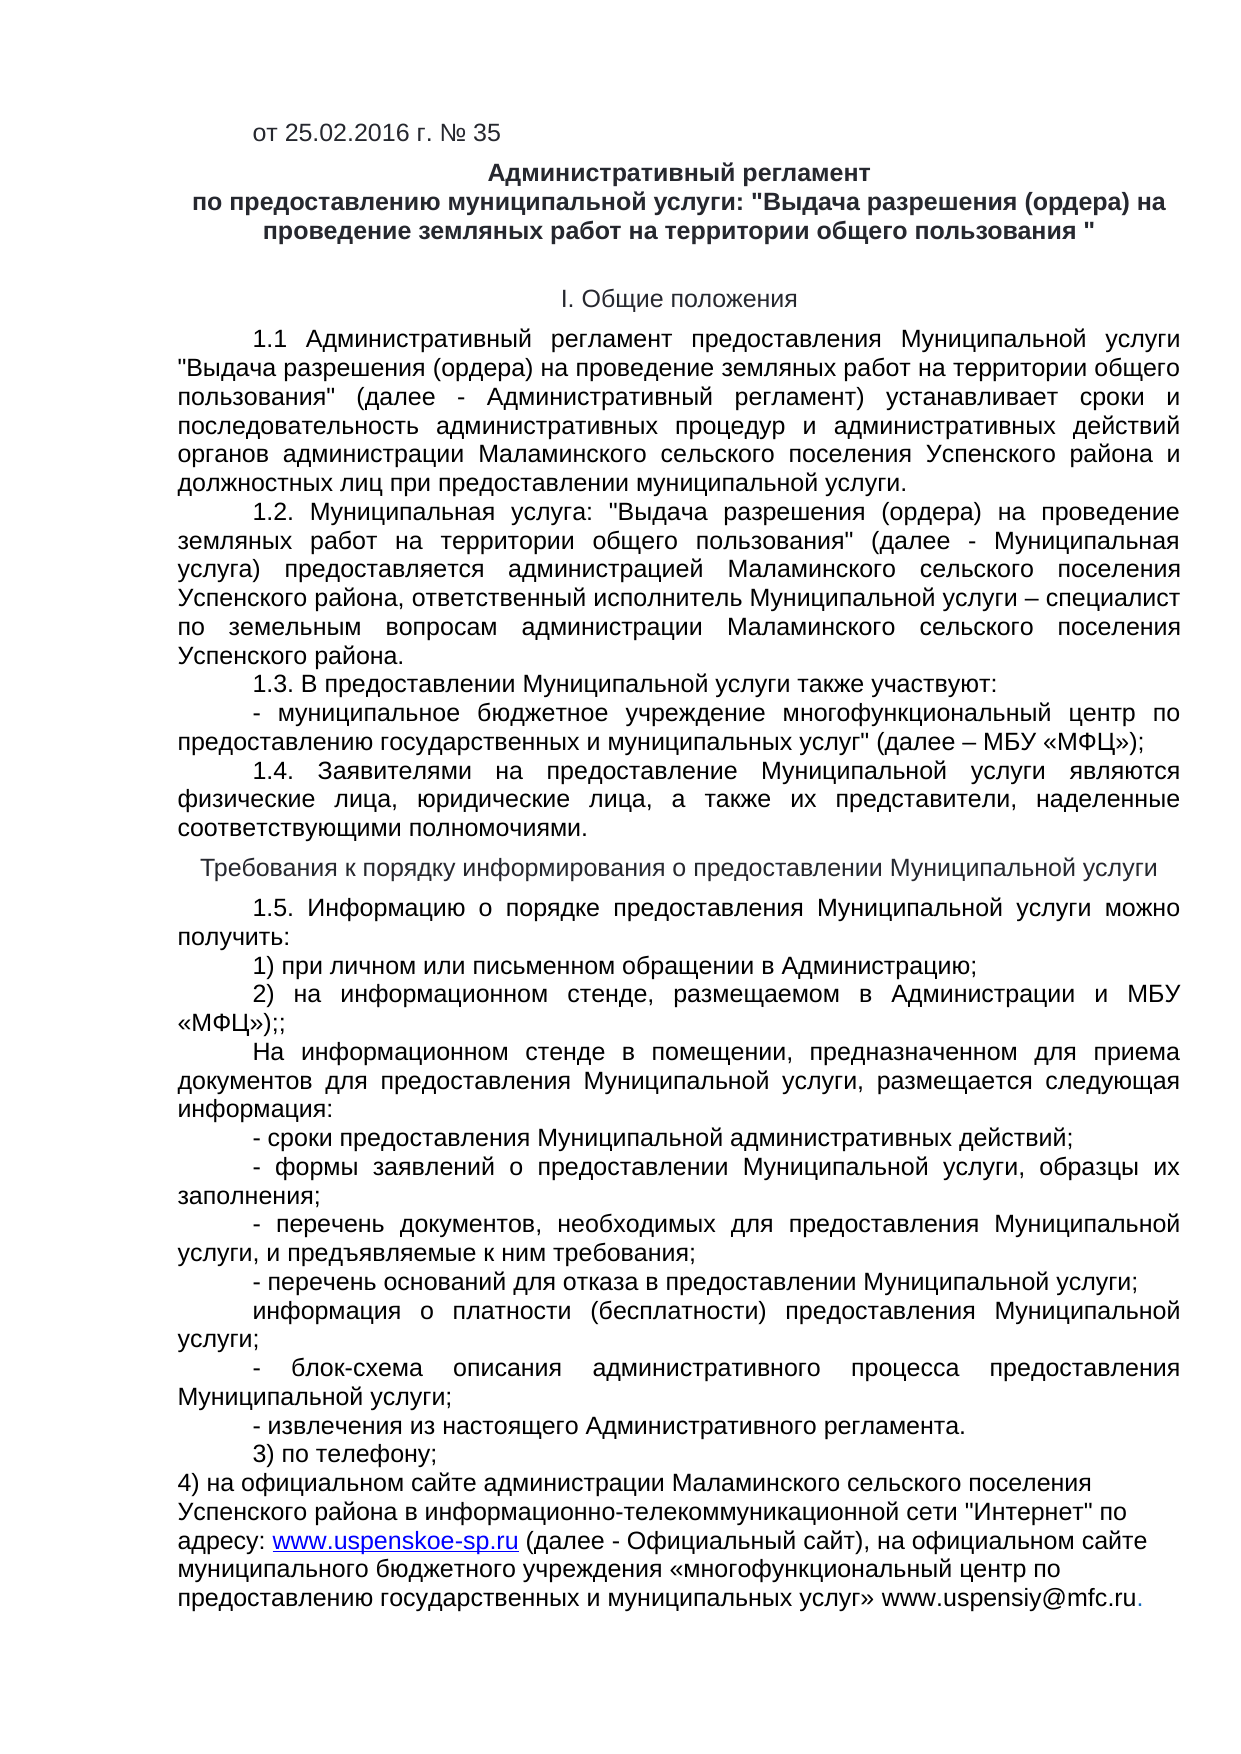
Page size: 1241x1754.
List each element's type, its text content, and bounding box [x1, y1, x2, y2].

text 1.2. Муниципальная услуга: "Выдача разрешения (ордера) на проведение земляных работ на территории общего пользования" (далее - Муниципальная услуга) предоставляется администрацией Маламинского сельского поселения Успенского района, ответственный исполнитель Муниципальной услуги – специалист по земельным вопросам администрации Маламинского сельского поселения Успенского района. [177, 497, 1181, 669]
text 1.3. В предоставлении Муниципальной услуги также участвуют: [177, 669, 1181, 698]
text - муниципальное бюджетное учреждение многофункциональный центр по предоставлению государственных и муниципальных услуг" (далее – МБУ «МФЦ»); [177, 698, 1181, 756]
text - перечень документов, необходимых для предоставления Муниципальной услуги, и предъявляемые к ним требования; [177, 1209, 1181, 1267]
text 2) на информационном стенде, размещаемом в Администрации и МБУ «МФЦ»);; [177, 979, 1181, 1037]
text от 25.02.2016 г. № 35 [177, 118, 1181, 147]
text Административный регламент по предоставлению муниципальной услуги: "Выдача разрешения (ордера) на проведение земляных работ на территории общего пользования " [177, 158, 1181, 273]
text - блок-схема описания административного процесса предоставления Муниципальной услуги; [177, 1353, 1181, 1411]
text 1) при личном или письменном обращении в Администрацию; [177, 951, 1181, 979]
text 1.1 Административный регламент предоставления Муниципальной услуги "Выдача разрешения (ордера) на проведение земляных работ на территории общего пользования" (далее - Административный регламент) устанавливает сроки и последовательность административных процедур и административных действий органов администрации Маламинского сельского поселения Успенского района и должностных лиц при предоставлении муниципальной услуги. [177, 324, 1181, 497]
text 4) на официальном сайте администрации Маламинского сельского поселения Успенского района в информационно-телекоммуникационной сети "Интернет" по адресу: www.uspenskoe-sp.ru (далее - Официальный сайт), на официальном сайте муниципального бюджетного учреждения «многофункциональный центр по предоставлению государственных и муниципальных услуг» www.uspensiy@mfc.ru. [177, 1468, 1181, 1612]
text 1.4. Заявителями на предоставление Муниципальной услуги являются физические лица, юридические лица, а также их представители, наделенные соответствующими полномочиями. [177, 756, 1181, 842]
text 1.5. Информацию о порядке предоставления Муниципальной услуги можно получить: [177, 893, 1181, 951]
text Требования к порядку информирования о предоставлении Муниципальной услуги [177, 853, 1181, 882]
text - сроки предоставления Муниципальной административных действий; [177, 1123, 1181, 1152]
text На информационном стенде в помещении, предназначенном для приема документов для предоставления Муниципальной услуги, размещается следующая информация: [177, 1037, 1181, 1123]
text информация о платности (бесплатности) предоставления Муниципальной услуги; [177, 1296, 1181, 1353]
text 3) по телефону; [177, 1439, 1181, 1468]
text I. Общие положения [177, 284, 1181, 313]
text - извлечения из настоящего Административного регламента. [177, 1411, 1181, 1439]
text - формы заявлений о предоставлении Муниципальной услуги, образцы их заполнения; [177, 1152, 1181, 1209]
text - перечень оснований для отказа в предоставлении Муниципальной услуги; [177, 1267, 1181, 1296]
